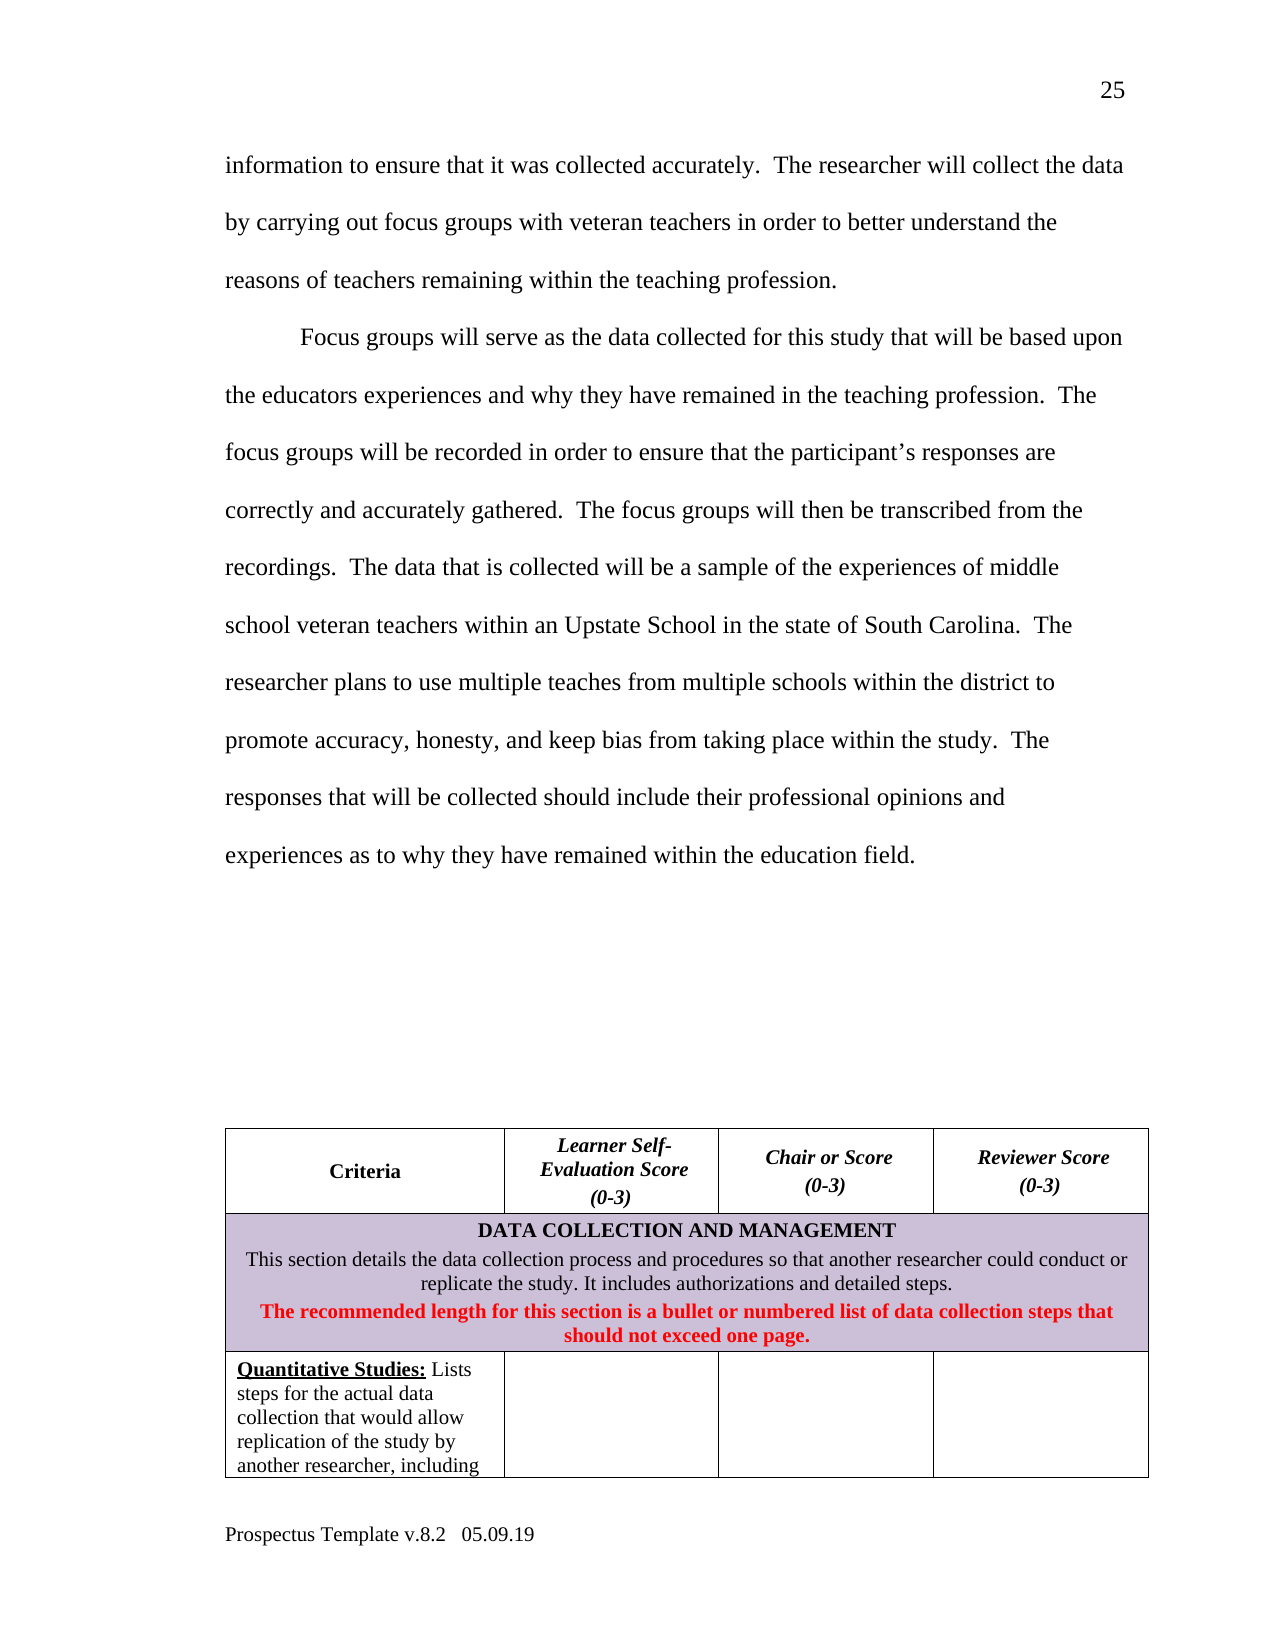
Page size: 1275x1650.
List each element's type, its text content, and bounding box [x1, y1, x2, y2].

table_header Reviewer Score (0-3) [934, 1129, 1148, 1213]
table_cell DATA COLLECTION AND MANAGEMENT This section details the data collection process and procedures so that another researcher could conduct or replicate the study. It includes authorizations and detailed steps. The recommended length for this section is a bullet or numbered list of data collection steps that should not exceed one page. [226, 1214, 1148, 1351]
table_header Learner Self-Evaluation Score (0-3) [505, 1129, 718, 1213]
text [225, 150, 1125, 294]
table_cell [719, 1352, 933, 1477]
table_header Criteria [226, 1129, 504, 1213]
table_header Chair or Score (0-3) [719, 1129, 933, 1213]
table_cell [226, 1352, 504, 1477]
table_cell [934, 1352, 1148, 1477]
text Focus groups will serve as the data collected for this study that will be based upon the educators experiences and why they have remained in the teaching profession. The focus groups will be recorded in order to ensure that the participant’s responses are correctly and accurately gathered. The focus groups will then be transcribed from the recordings. The data that is collected will be a sample of the experiences of middle school veteran teachers within an Upstate School in the state of South Carolina. The researcher plans to use multiple teaches from multiple schools within the district to promote accuracy, honesty, and keep bias from taking place within the study. The responses that will be collected should include their professional opinions and experiences as to why they have remained within the education field. [225, 322, 1125, 869]
table_cell [505, 1352, 718, 1477]
